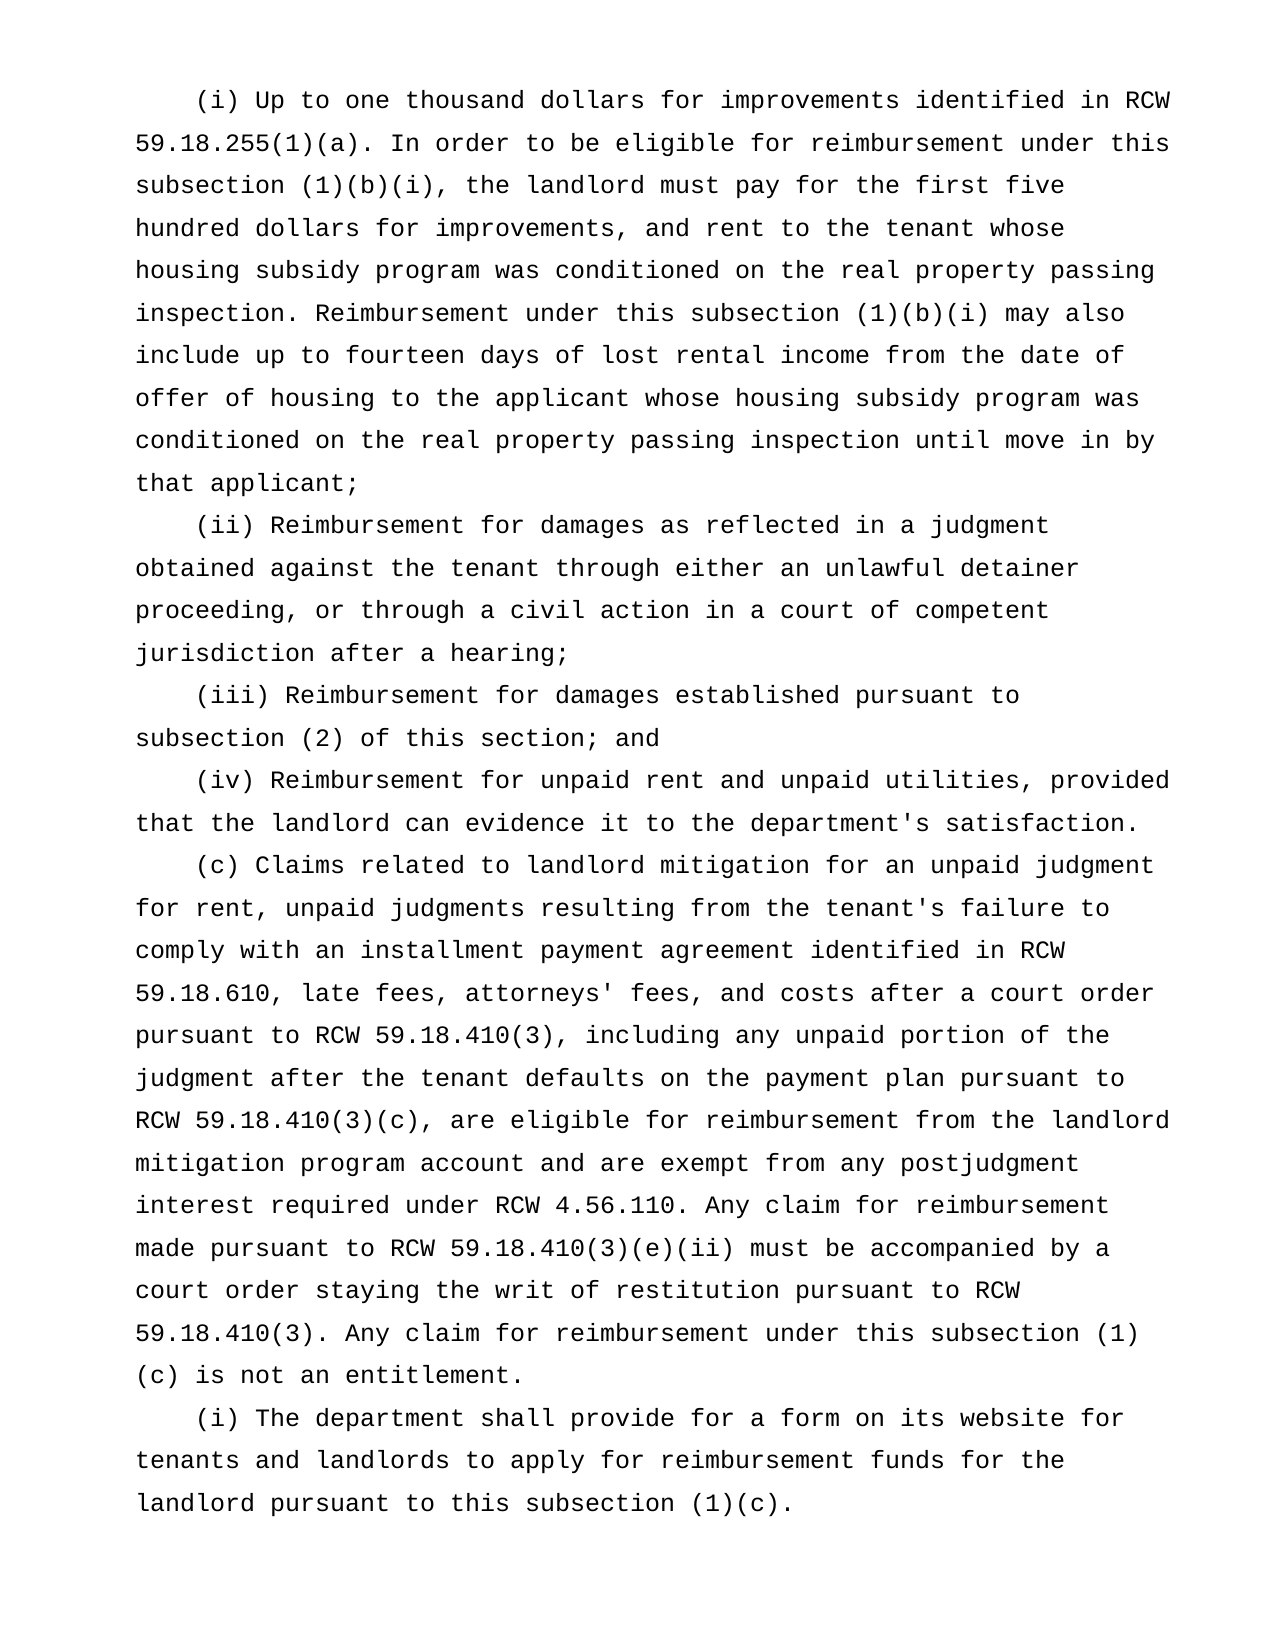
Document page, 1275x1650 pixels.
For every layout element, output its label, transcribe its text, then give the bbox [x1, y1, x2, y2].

text (iii) Reimbursement for damages established pursuant to subsection (2) of this section; and [135, 670, 1170, 755]
text (ii) Reimbursement for damages as reflected in a judgment obtained against the tenant through either an unlawful detainer proceeding, or through a civil action in a court of competent jurisdiction after a hearing; [135, 500, 1170, 670]
text (c) Claims related to landlord mitigation for an unpaid judgment for rent, unpaid judgments resulting from the tenant's failure to comply with an installment payment agreement identified in RCW 59.18.610, late fees, attorneys' fees, and costs after a court order pursuant to RCW 59.18.410(3), including any unpaid portion of the judgment after the tenant defaults on the payment plan pursuant to RCW 59.18.410(3)(c), are eligible for reimbursement from the landlord mitigation program account and are exempt from any postjudgment interest required under RCW 4.56.110. Any claim for reimbursement made pursuant to RCW 59.18.410(3)(e)(ii) must be accompanied by a court order staying the writ of restitution pursuant to RCW 59.18.410(3). Any claim for reimbursement under this subsection (1)(c) is not an entitlement. [135, 840, 1170, 1392]
text (iv) Reimbursement for unpaid rent and unpaid utilities, provided that the landlord can evidence it to the department's satisfaction. [135, 755, 1170, 840]
text (i) Up to one thousand dollars for improvements identified in RCW 59.18.255(1)(a). In order to be eligible for reimbursement under this subsection (1)(b)(i), the landlord must pay for the first five hundred dollars for improvements, and rent to the tenant whose housing subsidy program was conditioned on the real property passing inspection. Reimbursement under this subsection (1)(b)(i) may also include up to fourteen days of lost rental income from the date of offer of housing to the applicant whose housing subsidy program was conditioned on the real property passing inspection until move in by that applicant; [135, 75, 1170, 500]
text (i) The department shall provide for a form on its website for tenants and landlords to apply for reimbursement funds for the landlord pursuant to this subsection (1)(c). [135, 1392, 1170, 1520]
